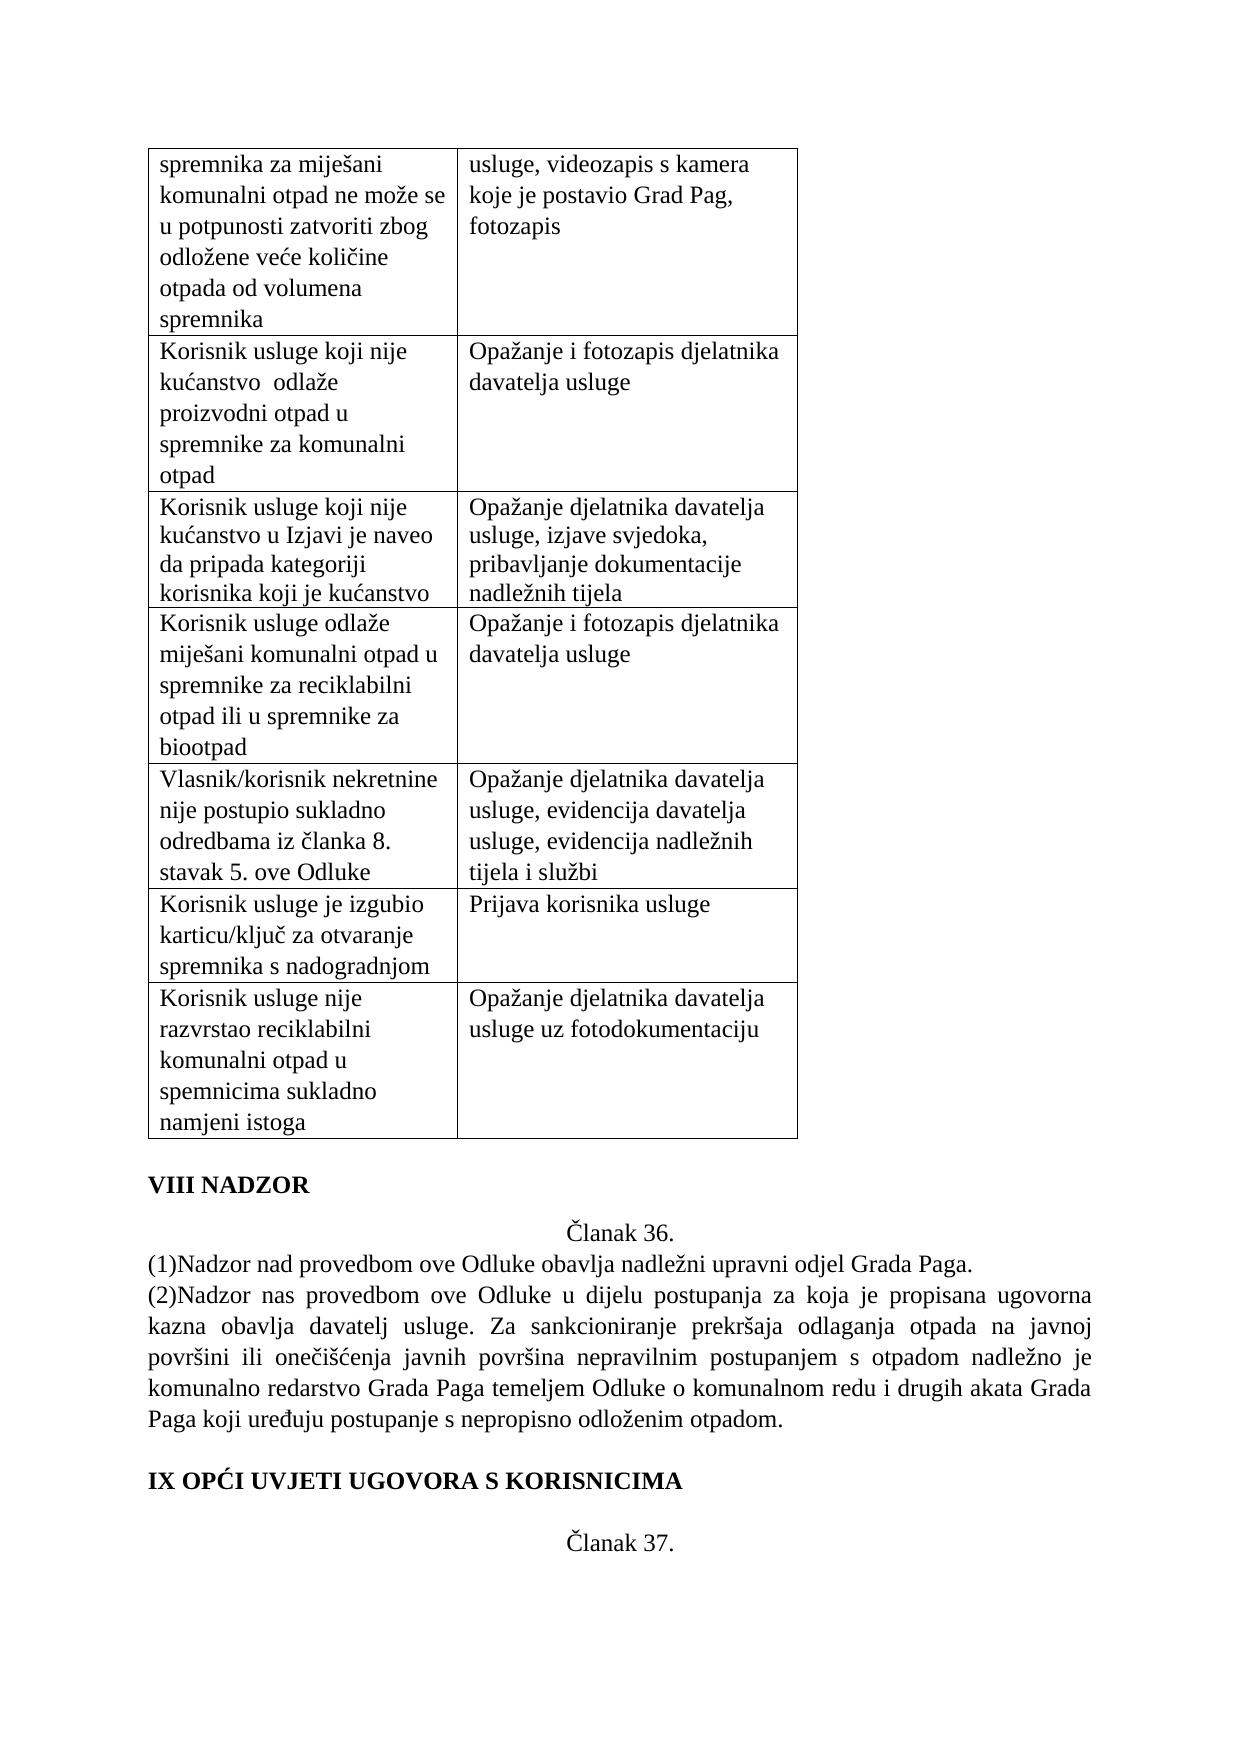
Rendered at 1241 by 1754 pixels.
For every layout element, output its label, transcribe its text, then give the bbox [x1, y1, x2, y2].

table_cell Korisnik usluge je izgubio karticu/ključ za otvaranje spremnika s nadogradnjom [149, 889, 457, 982]
table_cell Opažanje djelatnika davatelja usluge, izjave svjedoka, pribavljanje dokumentacije nadležnih tijela [458, 492, 797, 607]
table_cell Opažanje djelatnika davatelja usluge uz fotodokumentaciju [458, 983, 797, 1138]
text Članak 37. [148, 1528, 1093, 1557]
table_cell Korisnik usluge nije razvrstao reciklabilni komunalni otpad u spemnicima sukladno namjeni istoga [149, 983, 457, 1138]
table_cell Vlasnik/korisnik nekretnine nije postupio sukladno odredbama iz članka 8. stavak 5. ove Odluke [149, 764, 457, 888]
text (1)Nadzor nad provedbom ove Odluke obavlja nadležni upravni odjel Grada Paga. [148, 1249, 1093, 1277]
table_cell Prijava korisnika usluge [458, 889, 797, 982]
text Članak 36. [148, 1218, 1093, 1246]
table_cell Korisnik usluge koji nije kućanstvo odlaže proizvodni otpad u spremnike za komunalni otpad [149, 336, 457, 491]
text IX OPĆI UVJETI UGOVORA S KORISNICIMA [148, 1466, 1093, 1495]
table_cell Korisnik usluge odlaže miješani komunalni otpad u spremnike za reciklabilni otpad ili u spremnike za biootpad [149, 608, 457, 763]
text (2)Nadzor nas provedbom ove Odluke u dijelu postupanja za koja je propisana ugovorna kazna obavlja davatelj usluge. Za sankcioniranje prekršaja odlaganja otpada na javnoj površini ili onečišćenja javnih površina nepravilnim postupanjem s otpadom nadležno je komunalno redarstvo Grada Paga temeljem Odluke o komunalnom redu i drugih akata Grada Paga koji uređuju postupanje s nepropisno odloženim otpadom. [148, 1280, 1093, 1433]
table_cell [458, 149, 797, 335]
table_cell Opažanje i fotozapis djelatnika davatelja usluge [458, 336, 797, 491]
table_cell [149, 149, 457, 335]
table_cell Korisnik usluge koji nije kućanstvo u Izjavi je naveo da pripada kategoriji korisnika koji je kućanstvo [149, 492, 457, 607]
table_cell Opažanje djelatnika davatelja usluge, evidencija davatelja usluge, evidencija nadležnih tijela i službi [458, 764, 797, 888]
table_cell Opažanje i fotozapis djelatnika davatelja usluge [458, 608, 797, 763]
text VIII NADZOR [148, 1170, 1093, 1199]
